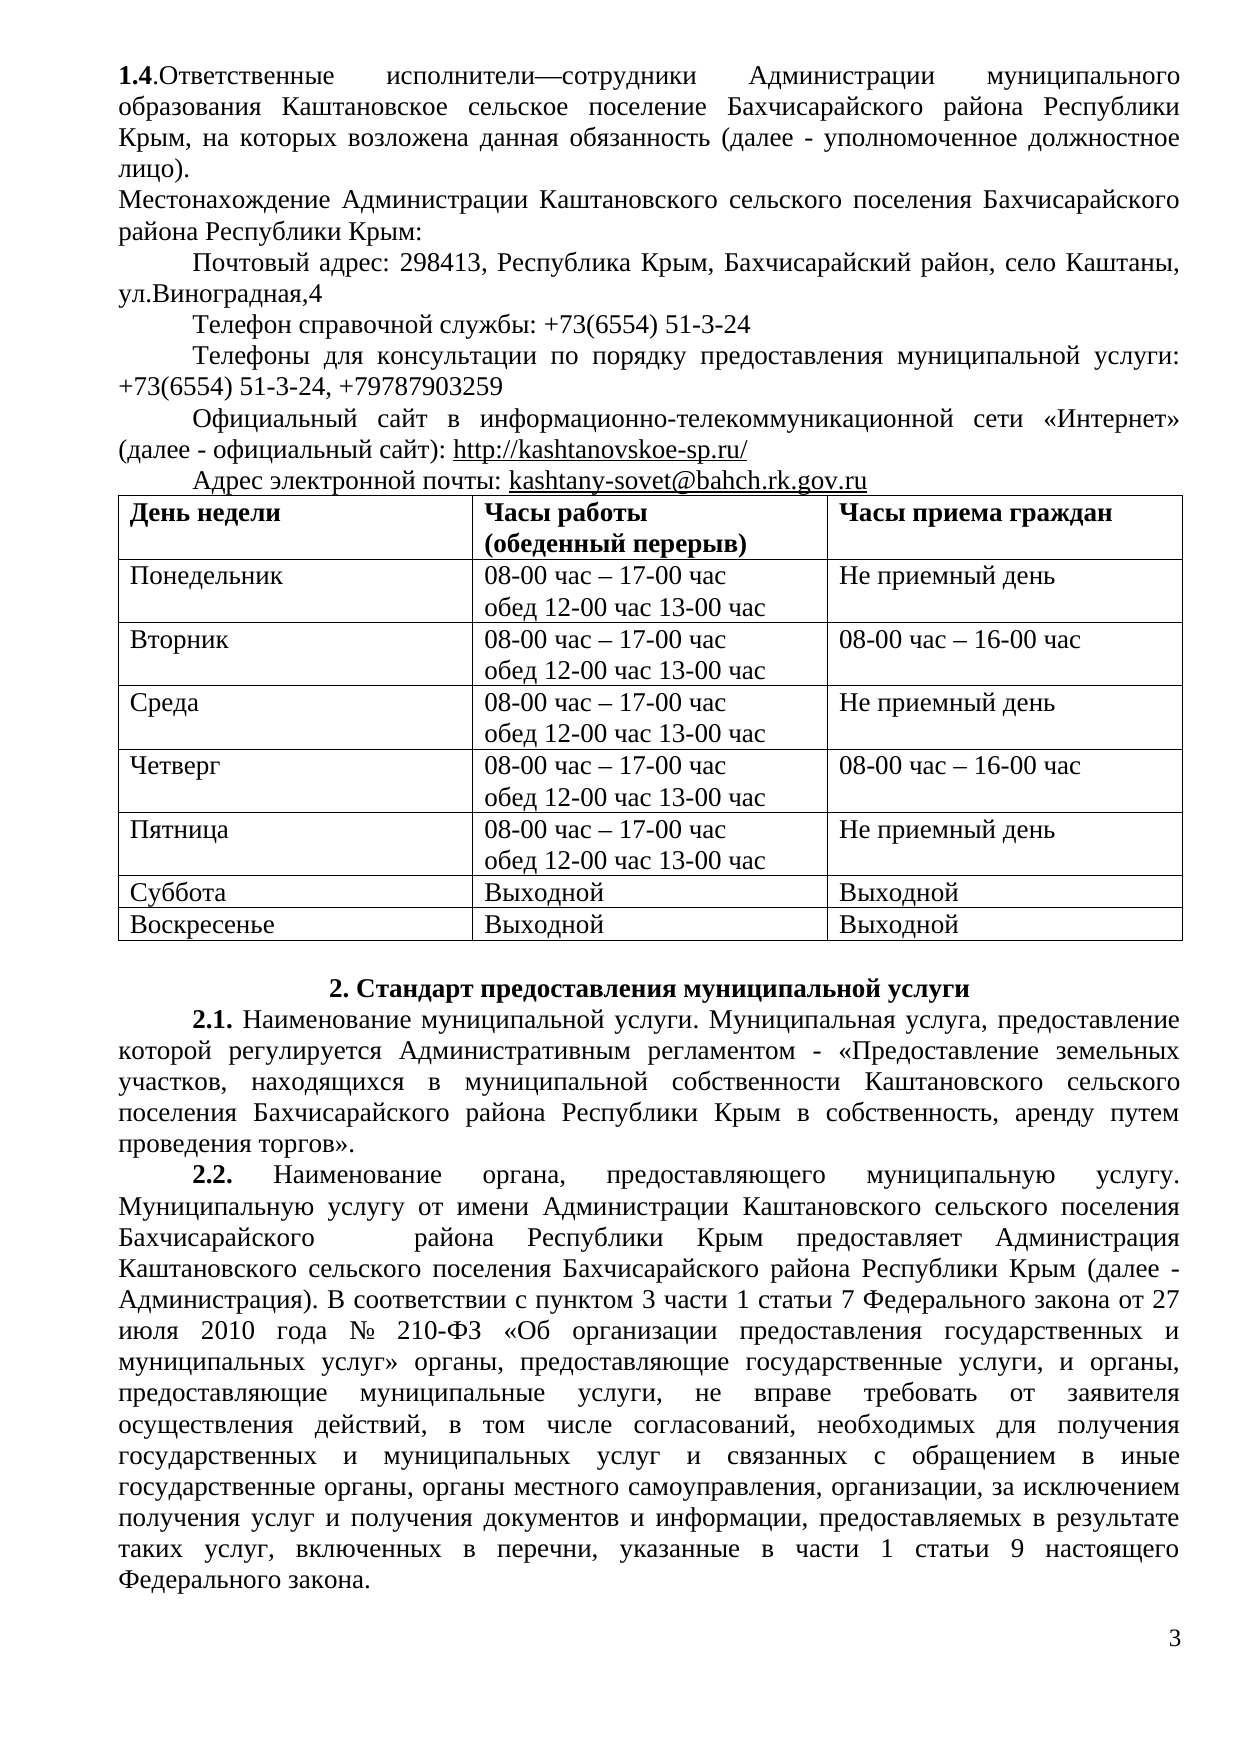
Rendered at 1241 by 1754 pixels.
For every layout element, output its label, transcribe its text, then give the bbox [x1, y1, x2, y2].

table_cell 08-00 час – 16-00 час [828, 750, 1182, 812]
text Адрес электронной почты: kashtany-sovet@bahch.rk.gov.ru [118, 464, 1181, 495]
text 2.2. Наименование органа, предоставляющего муниципальную услугу. Муниципальную услугу от имени Администрации Каштановского сельского поселения Бахчисарайского района Республики Крым предоставляет Администрация Каштановского сельского поселения Бахчисарайского района Республики Крым (далее - Администрация). В соответствии с пунктом 3 части 1 статьи 7 Федерального закона от 27 июля 2010 года № 210-ФЗ «Об организации предоставления государственных и муниципальных услуг» органы, предоставляющие государственные услуги, и органы, предоставляющие муниципальные услуги, не вправе требовать от заявителя осуществления действий, в том числе согласований, необходимых для получения государственных и муниципальных услуг и связанных с обращением в иные государственные органы, органы местного самоуправления, организации, за исключением получения услуг и получения документов и информации, предоставляемых в результате таких услуг, включенных в перечни, указанные в части 1 статьи 9 настоящего Федерального закона. [118, 1158, 1181, 1594]
table_cell Среда [119, 686, 472, 748]
table_cell Выходной [828, 908, 1182, 939]
table_cell Не приемный день [828, 813, 1182, 875]
table_cell Не приемный день [828, 560, 1182, 622]
table_cell 08-00 час – 17-00 час обед 12-00 час 13-00 час [473, 750, 827, 812]
text 2.1. Наименование муниципальной услуги. Муниципальная услуга, предоставление которой регулируется Административным регламентом - «Предоставление земельных участков, находящихся в муниципальной собственности Каштановского сельского поселения Бахчисарайского района Республики Крым в собственность, аренду путем проведения торгов». [118, 1003, 1181, 1158]
table_header День недели [119, 496, 472, 558]
table_cell Вторник [119, 623, 472, 685]
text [118, 59, 1181, 246]
table_header Часы приема граждан [828, 496, 1182, 558]
table_cell Понедельник [119, 560, 472, 622]
text 2. Стандарт предоставления муниципальной услуги [118, 972, 1181, 1003]
text Почтовый адрес: 298413, Республика Крым, Бахчисарайский район, село Каштаны, ул.Виноградная,4 [118, 246, 1181, 308]
text Телефоны для консультации по порядку предоставления муниципальной услуги: +73(6554) 51-3-24, +79787903259 [118, 339, 1181, 402]
table_cell 08-00 час – 17-00 час обед 12-00 час 13-00 час [473, 560, 827, 622]
table_cell 08-00 час – 17-00 час обед 12-00 час 13-00 час [473, 813, 827, 875]
table_cell Не приемный день [828, 686, 1182, 748]
table_cell Четверг [119, 750, 472, 812]
text Телефон справочной службы: +73(6554) 51-3-24 [118, 308, 1181, 339]
table_cell Выходной [828, 876, 1182, 907]
table_header Часы работы (обеденный перерыв) [473, 496, 827, 558]
table_cell Выходной [473, 876, 827, 907]
table_cell Воскресенье [119, 908, 472, 939]
table_cell 08-00 час – 17-00 час обед 12-00 час 13-00 час [473, 623, 827, 685]
table_cell 08-00 час – 17-00 час обед 12-00 час 13-00 час [473, 686, 827, 748]
table_cell Выходной [473, 908, 827, 939]
table_cell Пятница [119, 813, 472, 875]
table_cell 08-00 час – 16-00 час [828, 623, 1182, 685]
text Официальный сайт в информационно-телекоммуникационной сети «Интернет» (далее - официальный сайт): http://kashtanovskoe-sp.ru/ [118, 402, 1181, 464]
table_cell Суббота [119, 876, 472, 907]
